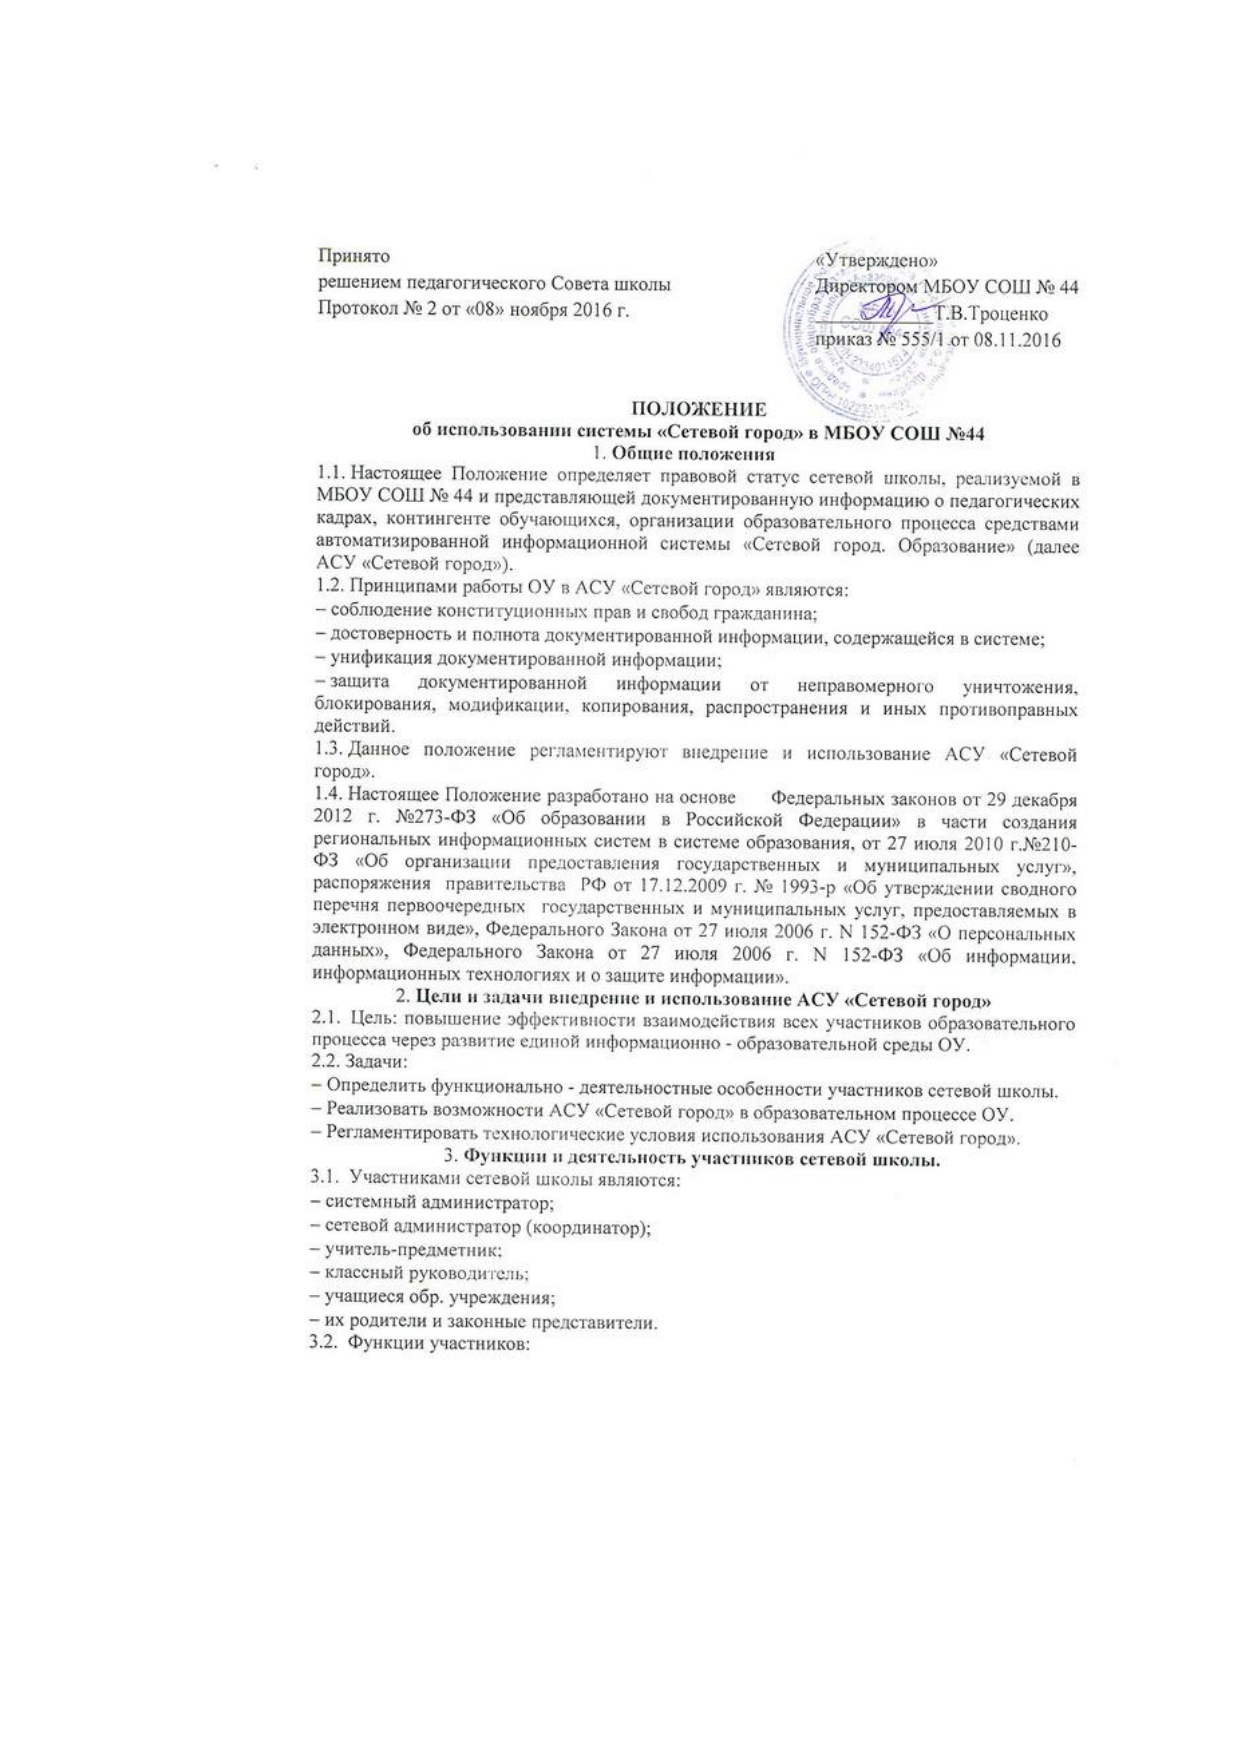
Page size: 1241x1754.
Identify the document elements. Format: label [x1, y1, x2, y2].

picture [177, 118, 1146, 1488]
